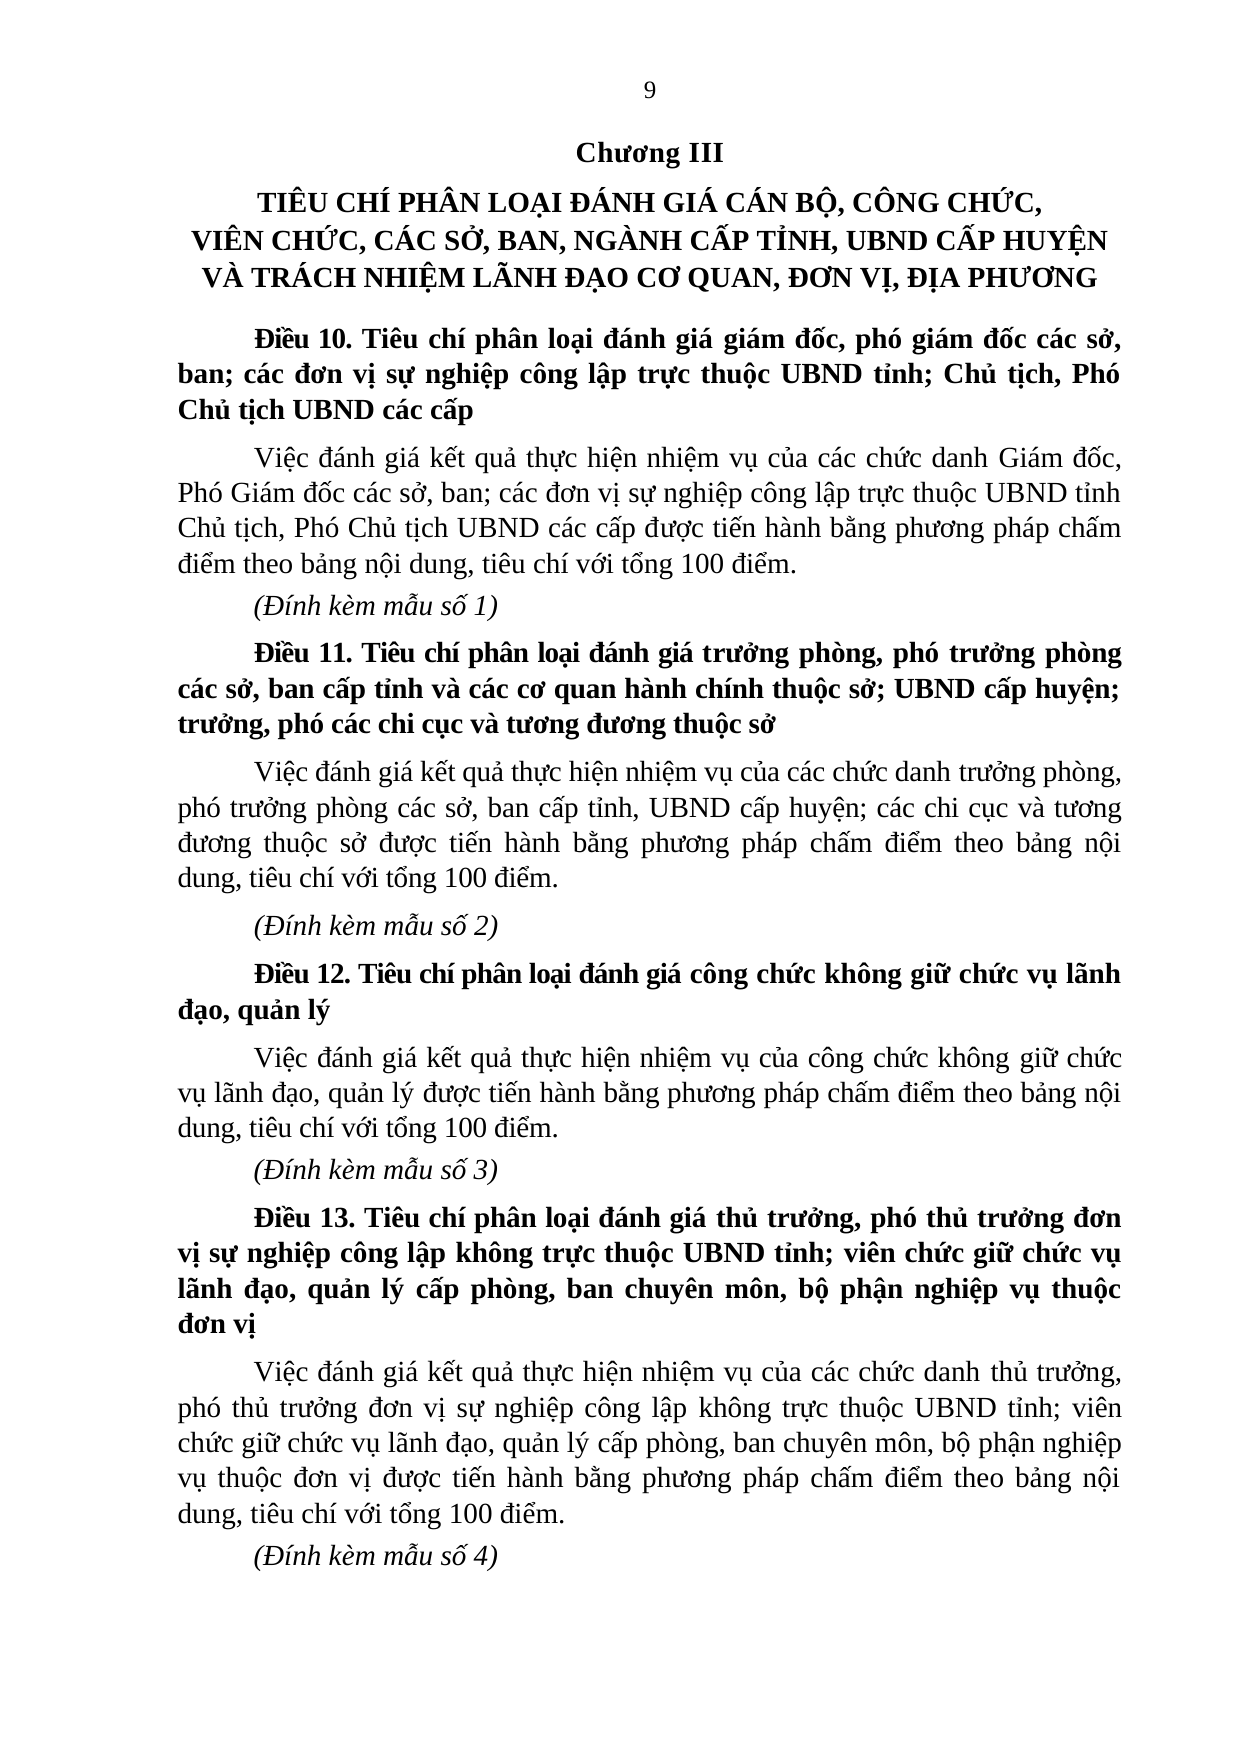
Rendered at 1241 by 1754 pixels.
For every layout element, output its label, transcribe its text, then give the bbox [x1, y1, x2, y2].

text Chương III [177, 132, 1122, 170]
text Việc đánh giá kết quả thực hiện nhiệm vụ của các chức danh trưởng phòng, phó trưởng phòng các sở, ban cấp tỉnh, UBND cấp huyện; các chi cục và tương đương thuộc sở được tiến hành bằng phương pháp chấm điểm theo bảng nội dung, tiêu chí với tổng 100 điểm. [177, 753, 1122, 895]
text Điều 10. Tiêu chí phân loại đánh giá giám đốc, phó giám đốc các sở, ban; các đơn vị sự nghiệp công lập trực thuộc UBND tỉnh; Chủ tịch, Phó Chủ tịch UBND các cấp [177, 320, 1122, 426]
text (Đính kèm mẫu số 3) [177, 1151, 1122, 1187]
text Điều 13. Tiêu chí phân loại đánh giá thủ trưởng, phó thủ trưởng đơn vị sự nghiệp công lập không trực thuộc UBND tỉnh; viên chức giữ chức vụ lãnh đạo, quản lý cấp phòng, ban chuyên môn, bộ phận nghiệp vụ thuộc đơn vị [177, 1199, 1122, 1341]
text Điều 12. Tiêu chí phân loại đánh giá công chức không giữ chức vụ lãnh đạo, quản lý [177, 955, 1122, 1026]
text Việc đánh giá kết quả thực hiện nhiệm vụ của các chức danh Giám đốc, Phó Giám đốc các sở, ban; các đơn vị sự nghiệp công lập trực thuộc UBND tỉnh Chủ tịch, Phó Chủ tịch UBND các cấp được tiến hành bằng phương pháp chấm điểm theo bảng nội dung, tiêu chí với tổng 100 điểm. [177, 439, 1122, 580]
text (Đính kèm mẫu số 1) [177, 587, 1122, 622]
text (Đính kèm mẫu số 2) [177, 907, 1122, 943]
text VIÊN CHỨC, CÁC SỞ, BAN, NGÀNH CẤP TỈNH, UBND CẤP HUYỆN VÀ TRÁCH NHIỆM LÃNH ĐẠO CƠ QUAN, ĐƠN VỊ, ĐỊA PHƯƠNG [177, 220, 1122, 295]
text Việc đánh giá kết quả thực hiện nhiệm vụ của các chức danh thủ trưởng, phó thủ trưởng đơn vị sự nghiệp công lập không trực thuộc UBND tỉnh; viên chức giữ chức vụ lãnh đạo, quản lý cấp phòng, ban chuyên môn, bộ phận nghiệp vụ thuộc đơn vị được tiến hành bằng phương pháp chấm điểm theo bảng nội dung, tiêu chí với tổng 100 điểm. [177, 1353, 1122, 1530]
text Điều 11. Tiêu chí phân loại đánh giá trưởng phòng, phó trưởng phòng các sở, ban cấp tỉnh và các cơ quan hành chính thuộc sở; UBND cấp huyện; trưởng, phó các chi cục và tương đương thuộc sở [177, 634, 1122, 741]
text TIÊU CHÍ PHÂN LOẠI ĐÁNH GIÁ CÁN BỘ, CÔNG CHỨC, [177, 182, 1122, 220]
text Việc đánh giá kết quả thực hiện nhiệm vụ của công chức không giữ chức vụ lãnh đạo, quản lý được tiến hành bằng phương pháp chấm điểm theo bảng nội dung, tiêu chí với tổng 100 điểm. [177, 1039, 1122, 1145]
text (Đính kèm mẫu số 4) [177, 1537, 1122, 1572]
